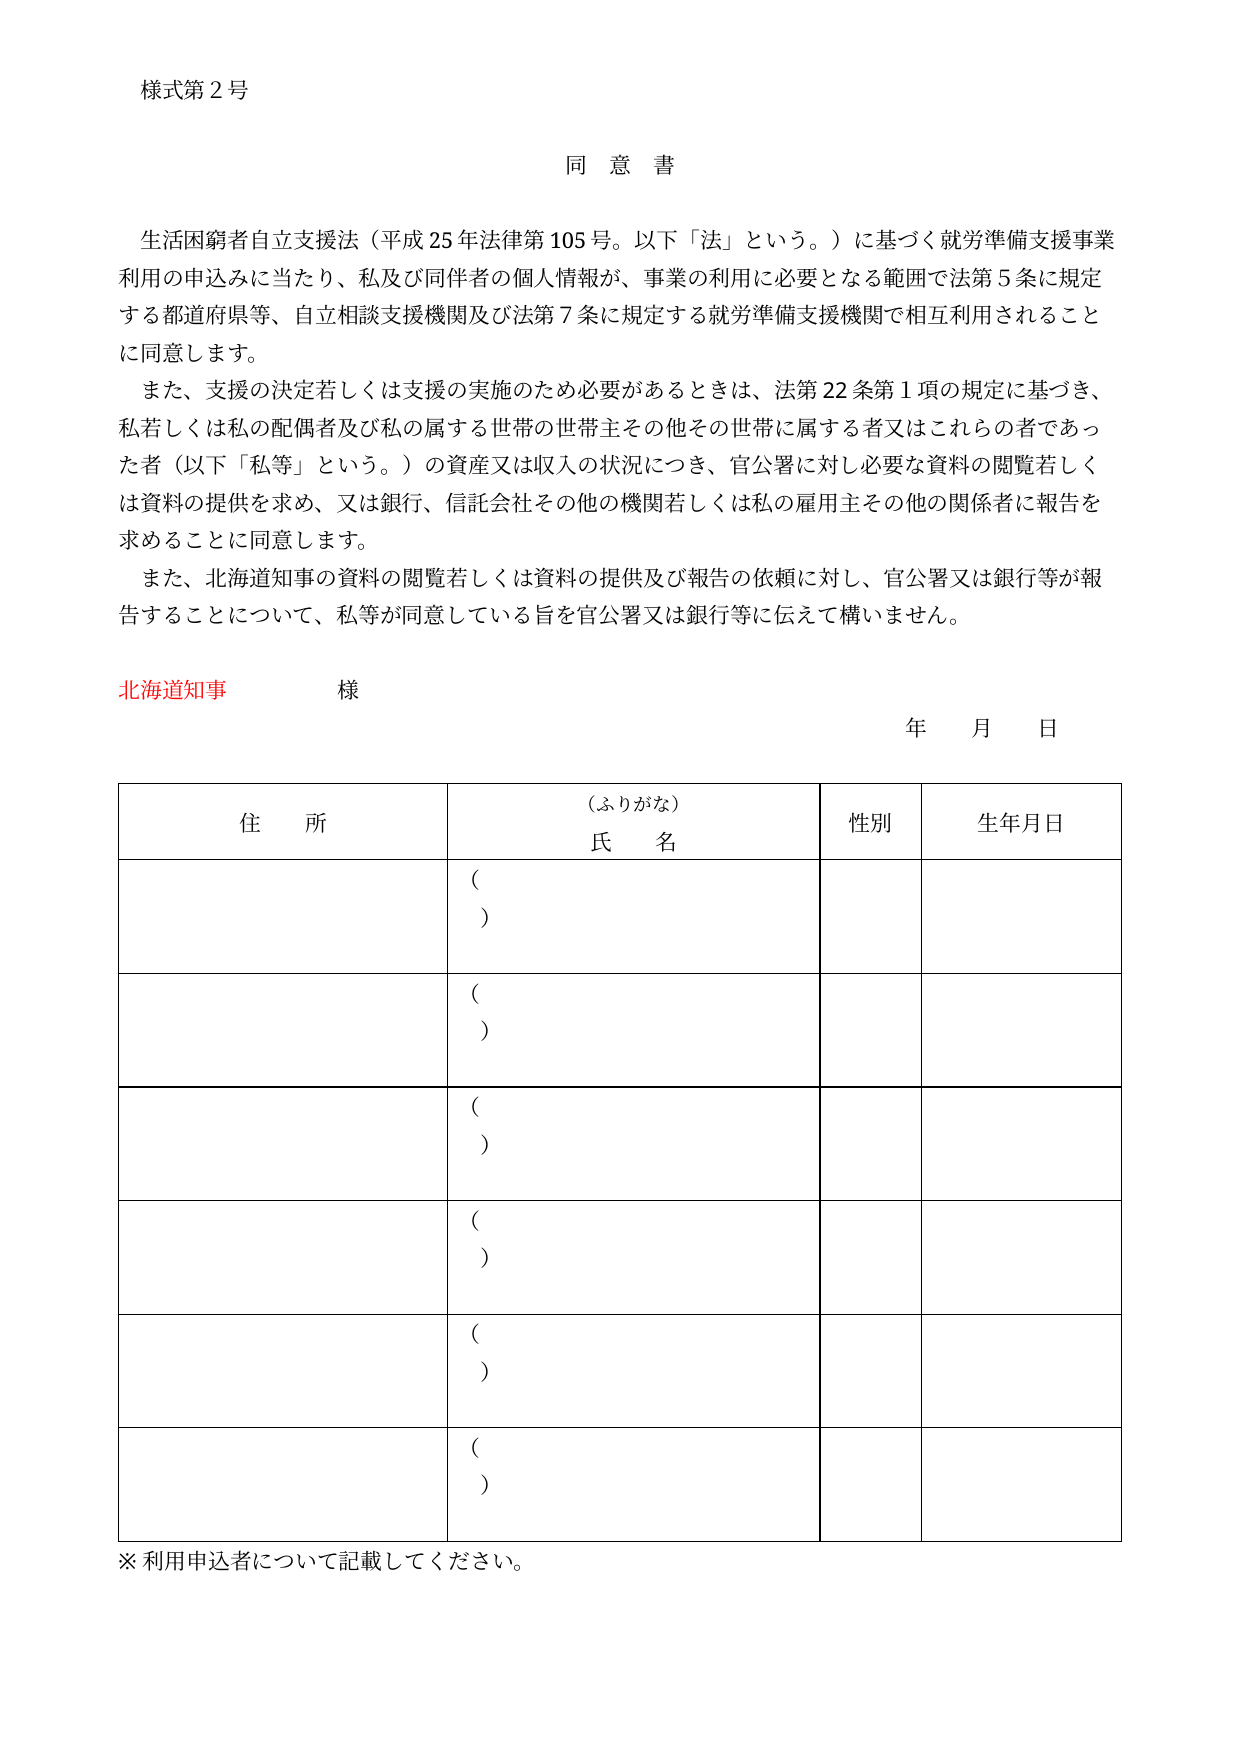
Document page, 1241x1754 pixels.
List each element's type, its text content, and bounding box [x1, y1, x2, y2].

text 同 意 書 [118, 146, 1122, 183]
table_cell [119, 1428, 447, 1541]
table_cell [119, 974, 447, 1086]
table_cell [821, 1088, 921, 1200]
text また、北海道知事の資料の閲覧若しくは資料の提供及び報告の依頼に対し、官公署又は銀行等が報告することについて、私等が同意している旨を官公署又は銀行等に伝えて構いません。 [118, 558, 1122, 633]
table_cell [119, 1315, 447, 1427]
table_cell [922, 974, 1121, 1086]
table_cell （ ） [448, 1428, 819, 1541]
text 生活困窮者自立支援法（平成25年法律第105号。以下「法」という。）に基づく就労準備支援事業利用の申込みに当たり、私及び同伴者の個人情報が、事業の利用に必要となる範囲で法第５条に規定する都道府県等、自立相談支援機関及び法第７条に規定する就労準備支援機関で相互利用されることに同意します。 [118, 221, 1122, 371]
table_cell [821, 1315, 921, 1427]
table_cell [922, 1428, 1121, 1541]
table_cell [119, 1088, 447, 1200]
table_cell （ ） [448, 860, 819, 973]
table_cell （ ） [448, 1315, 819, 1427]
table_header 住 所 [119, 784, 447, 859]
table_cell [922, 860, 1121, 973]
table_cell [922, 1315, 1121, 1427]
table_cell （ ） [448, 974, 819, 1086]
table_cell [821, 860, 921, 973]
table_cell [821, 974, 921, 1086]
table_cell （ ） [448, 1088, 819, 1200]
text ※ 利用申込者について記載してください。 [118, 1542, 1122, 1579]
text 北海道知事 様 [118, 671, 1122, 708]
table_cell [922, 1088, 1121, 1200]
table_cell [821, 1201, 921, 1313]
text 様式第２号 [118, 71, 1122, 108]
table_cell [821, 1428, 921, 1541]
table_header 生年月日 [922, 784, 1121, 859]
table_cell [119, 860, 447, 973]
table_header 性別 [821, 784, 921, 859]
text また、支援の決定若しくは支援の実施のため必要があるときは、法第22条第１項の規定に基づき、私若しくは私の配偶者及び私の属する世帯の世帯主その他その世帯に属する者又はこれらの者であった者（以下「私等」という。）の資産又は収入の状況につき、官公署に対し必要な資料の閲覧若しくは資料の提供を求め、又は銀行、信託会社その他の機関若しくは私の雇用主その他の関係者に報告を求めることに同意します。 [118, 371, 1122, 558]
table_cell [119, 1201, 447, 1313]
text 年 月 日 [118, 708, 1122, 746]
table_cell [922, 1201, 1121, 1313]
table_header （ふりがな） 氏 名 [448, 784, 819, 859]
table_cell （ ） [448, 1201, 819, 1313]
